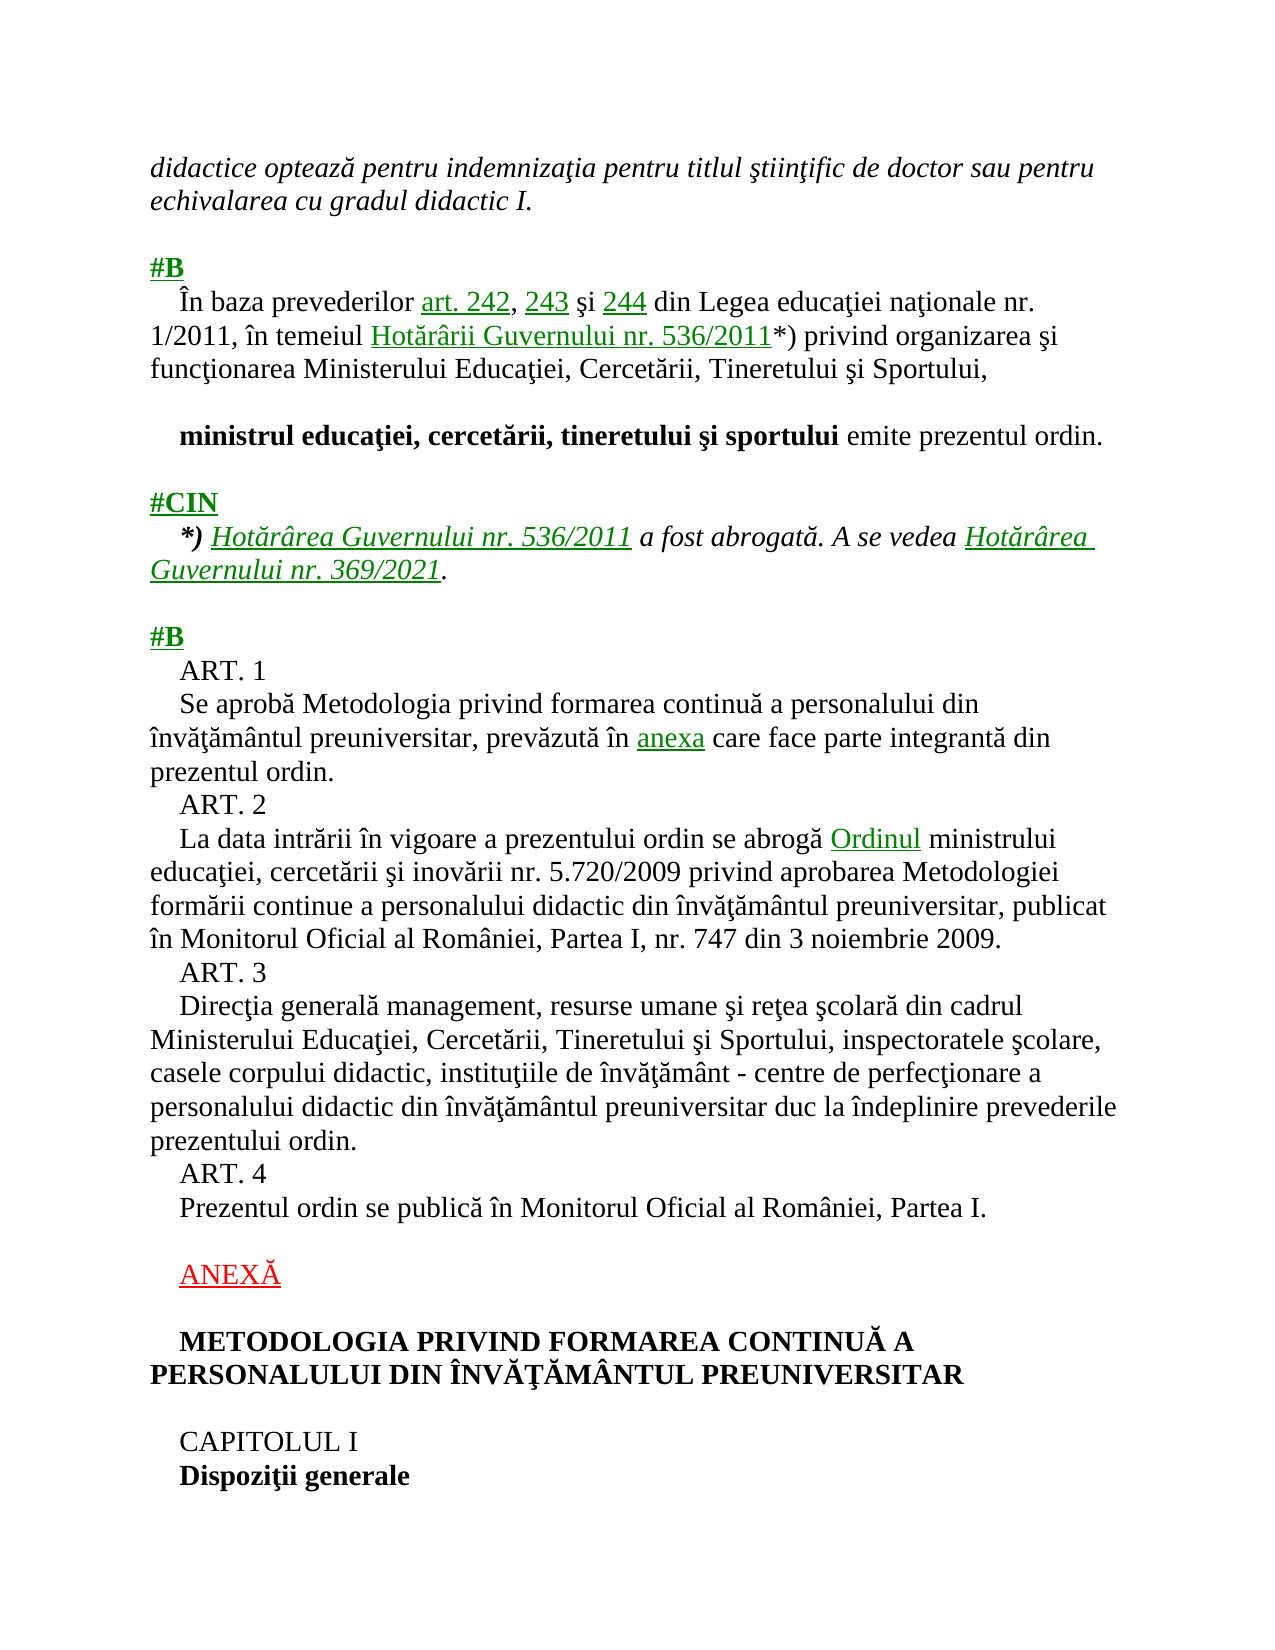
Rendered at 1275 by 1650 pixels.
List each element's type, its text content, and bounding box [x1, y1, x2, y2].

text #CIN [150, 485, 1125, 519]
text ministrul educaţiei, cercetării, tineretului şi sportului emite prezentul ordin. [150, 418, 1125, 452]
text ANEXĂ [150, 1257, 1125, 1290]
text Se aprobă Metodologia privind formarea continuă a personalului din învăţământul preuniversitar, prevăzută în anexa care face parte integrantă din prezentul ordin. [150, 687, 1125, 787]
text *) Hotărârea Guvernului nr. 536/2011 a fost abrogată. A se vedea Hotărârea Guvernului nr. 369/2021. [150, 519, 1125, 586]
text ART. 3 [150, 955, 1125, 988]
text ART. 1 [150, 653, 1125, 687]
text ART. 2 [150, 787, 1125, 821]
text #B [150, 619, 1125, 653]
text Direcţia generală management, resurse umane şi reţea şcolară din cadrul Ministerului Educaţiei, Cercetării, Tineretului şi Sportului, inspectoratele şcolare, casele corpului didactic, instituţiile de învăţământ - centre de perfecţionare a personalului didactic din învăţământul preuniversitar duc la îndeplinire prevederile prezentului ordin. [150, 988, 1125, 1156]
text #B [150, 251, 1125, 284]
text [150, 150, 1125, 217]
text La data intrării în vigoare a prezentului ordin se abrogă Ordinul ministrului educaţiei, cercetării şi inovării nr. 5.720/2009 privind aprobarea Metodologiei formării continue a personalului didactic din învăţământul preuniversitar, publicat în Monitorul Oficial al României, Partea I, nr. 747 din 3 noiembrie 2009. [150, 821, 1125, 955]
text CAPITOLUL I [150, 1424, 1125, 1458]
text Prezentul ordin se publică în Monitorul Oficial al României, Partea I. [150, 1190, 1125, 1223]
text METODOLOGIA PRIVIND FORMAREA CONTINUĂ A PERSONALULUI DIN ÎNVĂŢĂMÂNTUL PREUNIVERSITAR [150, 1324, 1125, 1391]
text ART. 4 [150, 1156, 1125, 1190]
text Dispoziţii generale [150, 1458, 1125, 1492]
text În baza prevederilor art. 242, 243 şi 244 din Legea educaţiei naţionale nr. 1/2011, în temeiul Hotărârii Guvernului nr. 536/2011*) privind organizarea şi funcţionarea Ministerului Educaţiei, Cercetării, Tineretului şi Sportului, [150, 284, 1125, 385]
